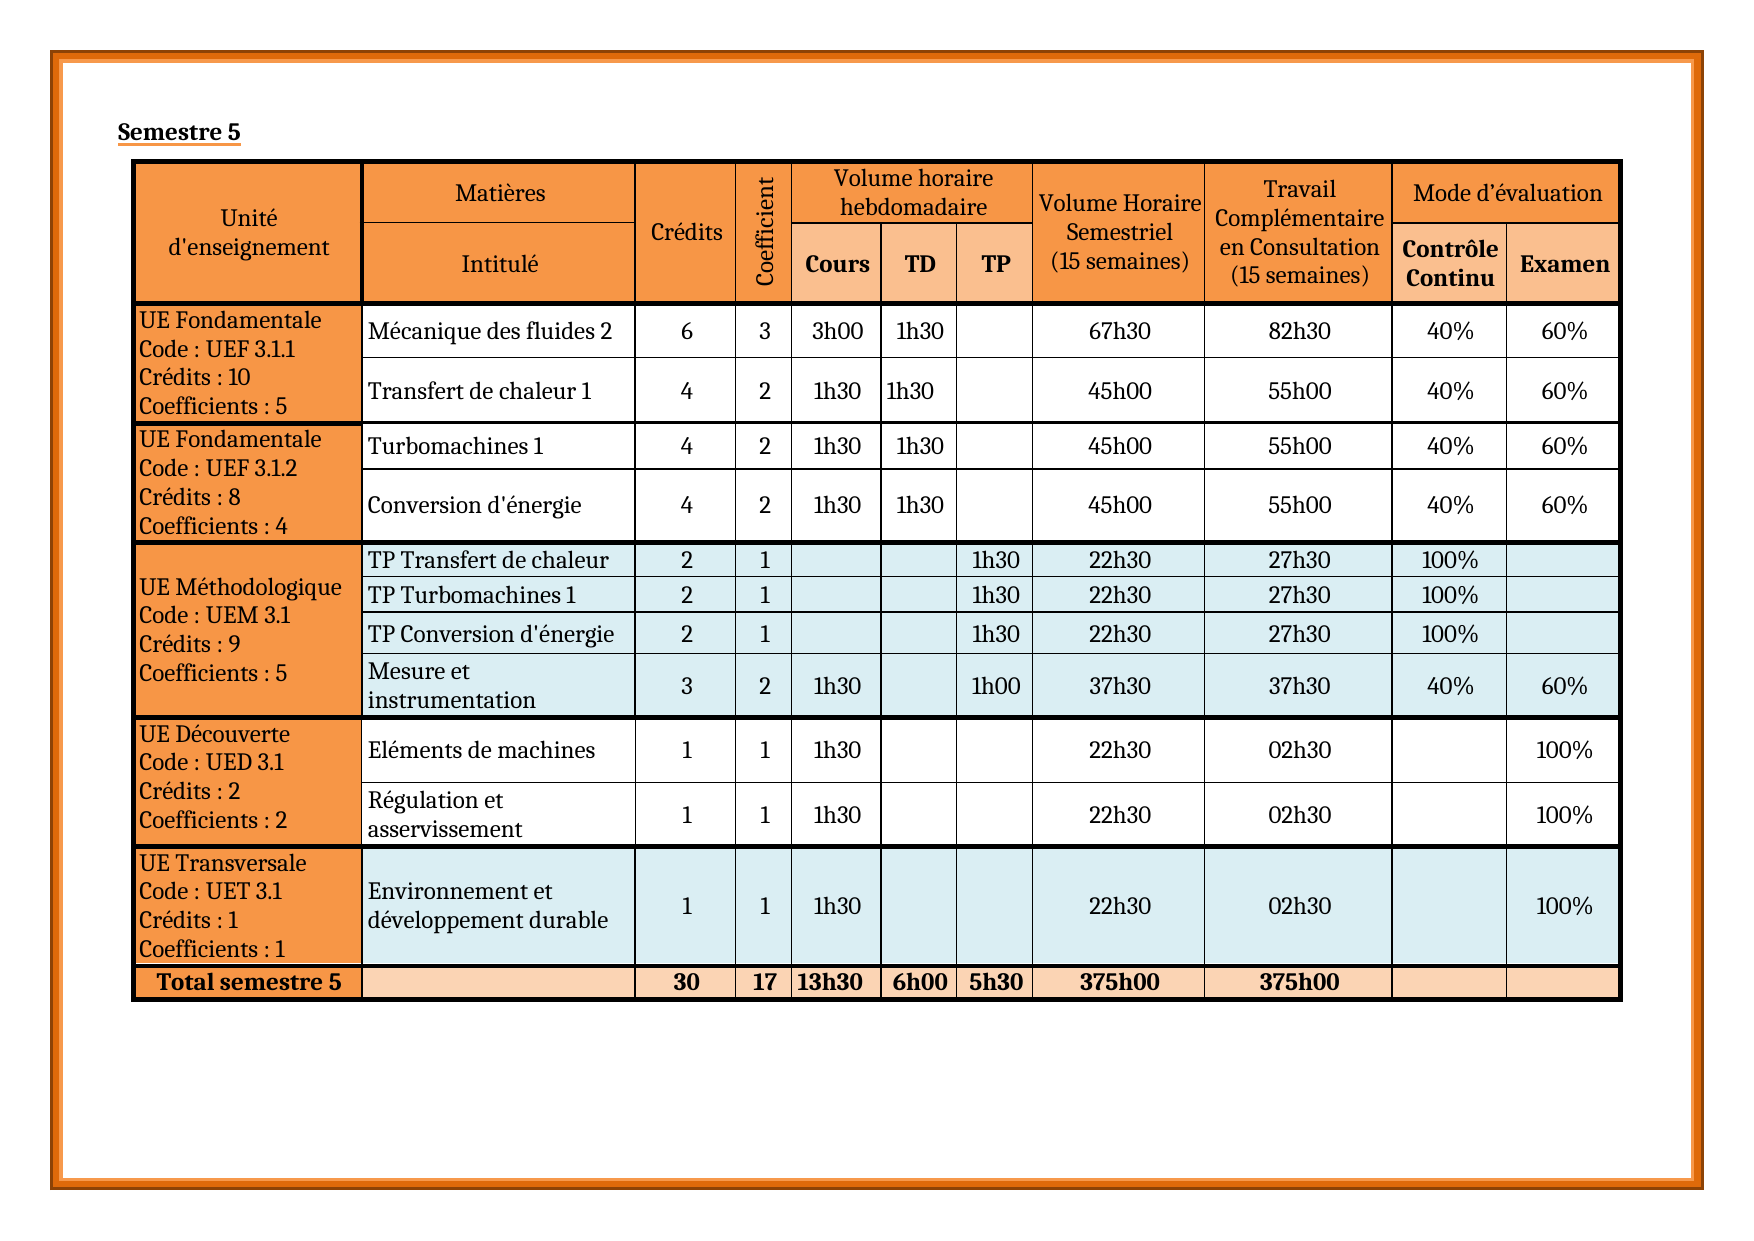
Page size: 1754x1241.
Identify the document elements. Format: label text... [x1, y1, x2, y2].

table_cell 60% [1507, 358, 1618, 421]
table_cell [882, 545, 956, 576]
table_cell 45h00 [1033, 358, 1204, 421]
table_cell 2 [636, 577, 735, 611]
table_cell Transfert de chaleur 1 [363, 358, 634, 421]
table_cell 67h30 [1033, 306, 1204, 357]
table_cell 17 [736, 968, 791, 997]
table_cell [1507, 577, 1618, 611]
table_cell [792, 613, 880, 653]
table_cell 60% [1507, 306, 1618, 357]
table_cell 1h30 [792, 470, 880, 540]
table_cell [957, 358, 1032, 421]
table_cell [957, 470, 1032, 540]
table_cell 40% [1393, 424, 1506, 468]
table_cell 22h30 [1033, 849, 1204, 963]
table_cell 60% [1507, 654, 1618, 715]
table_cell Turbomachines 1 [363, 424, 634, 468]
table_cell 22h30 [1033, 613, 1204, 653]
table_cell [1393, 968, 1506, 997]
table_cell 27h30 [1205, 613, 1391, 653]
table_cell [882, 783, 956, 844]
table_cell 13h30 [792, 968, 880, 997]
table_cell 1h30 [957, 577, 1032, 611]
table_cell [1507, 968, 1618, 997]
table_cell 1h30 [792, 783, 880, 844]
table_cell 27h30 [1205, 545, 1391, 576]
table_header Volume Horaire Semestriel (15 semaines) [1033, 164, 1204, 301]
table_cell TP Conversion d'énergie [363, 613, 634, 653]
table_cell 55h00 [1205, 470, 1391, 540]
table_cell 1h30 [792, 424, 880, 468]
text Semestre 5 [118, 118, 1636, 147]
table_cell [882, 577, 956, 611]
table_cell 1 [636, 720, 735, 782]
table_cell 375h00 [1205, 968, 1391, 997]
table_cell 375h00 [1033, 968, 1204, 997]
table_cell UE Fondamentale Code : UEF 3.1.2 Crédits : 8 Coefficients : 4 [136, 426, 361, 540]
table_cell 1h30 [882, 306, 956, 357]
table_cell 55h00 [1205, 424, 1391, 468]
table_cell 1h30 [792, 358, 880, 421]
table_cell [957, 720, 1032, 782]
table_cell [957, 306, 1032, 357]
table_cell 1 [736, 720, 791, 782]
table_cell [792, 545, 880, 576]
table_cell 22h30 [1033, 720, 1204, 782]
table_cell TP Turbomachines 1 [363, 577, 634, 611]
table_cell 30 [636, 968, 735, 997]
table_cell 2 [736, 358, 791, 421]
table_cell 60% [1507, 424, 1618, 468]
table_cell 2 [736, 654, 791, 715]
table_cell UE Fondamentale Code : UEF 3.1.1 Crédits : 10 Coefficients : 5 [136, 306, 361, 421]
table_cell 3 [736, 306, 791, 357]
table_cell 40% [1393, 470, 1506, 540]
table_header Coefficient [736, 164, 791, 301]
table_cell 02h30 [1205, 783, 1391, 844]
table_cell [882, 654, 956, 715]
table_cell 1h30 [957, 545, 1032, 576]
table_header Matières [364, 164, 634, 222]
table_cell 45h00 [1033, 470, 1204, 540]
table_cell 1h30 [792, 654, 880, 715]
table_cell [882, 720, 956, 782]
table_cell 22h30 [1033, 545, 1204, 576]
table_cell [1393, 783, 1506, 844]
table_cell 3h00 [792, 306, 880, 357]
table_cell [1393, 720, 1506, 782]
table_header Volume horaire hebdomadaire [792, 164, 1032, 222]
table_cell 5h30 [957, 968, 1032, 997]
table_cell 1 [636, 783, 735, 844]
table_cell UE Méthodologique Code : UEM 3.1 Crédits : 9 Coefficients : 5 [136, 545, 361, 715]
table_header Crédits [636, 164, 735, 301]
table_cell Conversion d'énergie [363, 470, 634, 540]
table_cell 22h30 [1033, 783, 1204, 844]
table_cell Mesure et instrumentation [363, 654, 634, 715]
table_header Mode d’évaluation [1393, 164, 1618, 222]
table_cell UE Découverte Code : UED 3.1 Crédits : 2 Coefficients : 2 [136, 720, 361, 844]
table_cell 40% [1393, 306, 1506, 357]
table_cell 100% [1507, 783, 1618, 844]
table_cell 2 [636, 613, 735, 653]
table_cell UE Transversale Code : UET 3.1 Crédits : 1 Coefficients : 1 [136, 849, 361, 963]
table_cell 6 [636, 306, 735, 357]
table_cell TP [957, 224, 1032, 301]
table_cell Cours [792, 224, 880, 301]
table_cell [882, 849, 956, 963]
table_cell 4 [636, 424, 735, 468]
table_cell 37h30 [1033, 654, 1204, 715]
table_cell 1 [736, 613, 791, 653]
table_cell [1393, 849, 1506, 963]
table_cell Régulation et asservissement [362, 783, 635, 844]
table_cell 4 [636, 358, 735, 421]
table_cell Mécanique des fluides 2 [363, 306, 634, 357]
table_cell [363, 968, 634, 997]
table_cell 27h30 [1205, 577, 1391, 611]
table_cell 55h00 [1205, 358, 1391, 421]
table_cell Eléments de machines [362, 720, 635, 782]
table_cell 1 [736, 545, 791, 576]
table_cell 100% [1393, 613, 1506, 653]
table_header Travail Complémentaire en Consultation (15 semaines) [1205, 164, 1391, 301]
table_cell 2 [736, 470, 791, 540]
table_cell [882, 613, 956, 653]
table_cell 1 [736, 849, 791, 963]
table_cell TD [882, 224, 956, 301]
table_cell [957, 849, 1032, 963]
table_cell 100% [1393, 545, 1506, 576]
table_cell 6h00 [882, 968, 956, 997]
table_cell Contrôle Continu [1393, 224, 1506, 301]
table_cell 82h30 [1205, 306, 1391, 357]
table_cell TP Transfert de chaleur [363, 545, 634, 576]
table_cell 22h30 [1033, 577, 1204, 611]
table_cell 1h00 [957, 654, 1032, 715]
table_cell 02h30 [1205, 849, 1391, 963]
table_cell [1507, 545, 1618, 576]
table_cell 1h30 [882, 424, 956, 468]
table_cell 4 [636, 470, 735, 540]
table_cell 3 [636, 654, 735, 715]
table_cell 1 [736, 783, 791, 844]
table_cell [1507, 613, 1618, 653]
table_cell [957, 783, 1032, 844]
table_cell 1h30 [792, 720, 880, 782]
table_cell 37h30 [1205, 654, 1391, 715]
table_cell [792, 577, 880, 611]
table_cell Environnement et développement durable [363, 849, 634, 963]
table_cell 100% [1507, 849, 1618, 963]
table_header Unité d'enseignement [136, 164, 360, 301]
table_cell 40% [1393, 654, 1506, 715]
table_cell 100% [1507, 720, 1618, 782]
table_cell 1 [736, 577, 791, 611]
table_cell 2 [736, 424, 791, 468]
table_cell 1h30 [882, 470, 956, 540]
table_cell 100% [1393, 577, 1506, 611]
table_cell Total semestre 5 [136, 968, 361, 997]
table_cell 1h30 [957, 613, 1032, 653]
table_cell 1h30 [792, 849, 880, 963]
table_cell 1 [636, 849, 735, 963]
table_cell 1h30 [882, 358, 956, 421]
table_cell Intitulé [364, 223, 634, 301]
table_cell 02h30 [1205, 720, 1391, 782]
table_cell [957, 424, 1032, 468]
table_cell 45h00 [1033, 424, 1204, 468]
table_cell 2 [636, 545, 735, 576]
table_cell Examen [1507, 224, 1618, 301]
table_cell 60% [1507, 470, 1618, 540]
table_cell 40% [1393, 358, 1506, 421]
